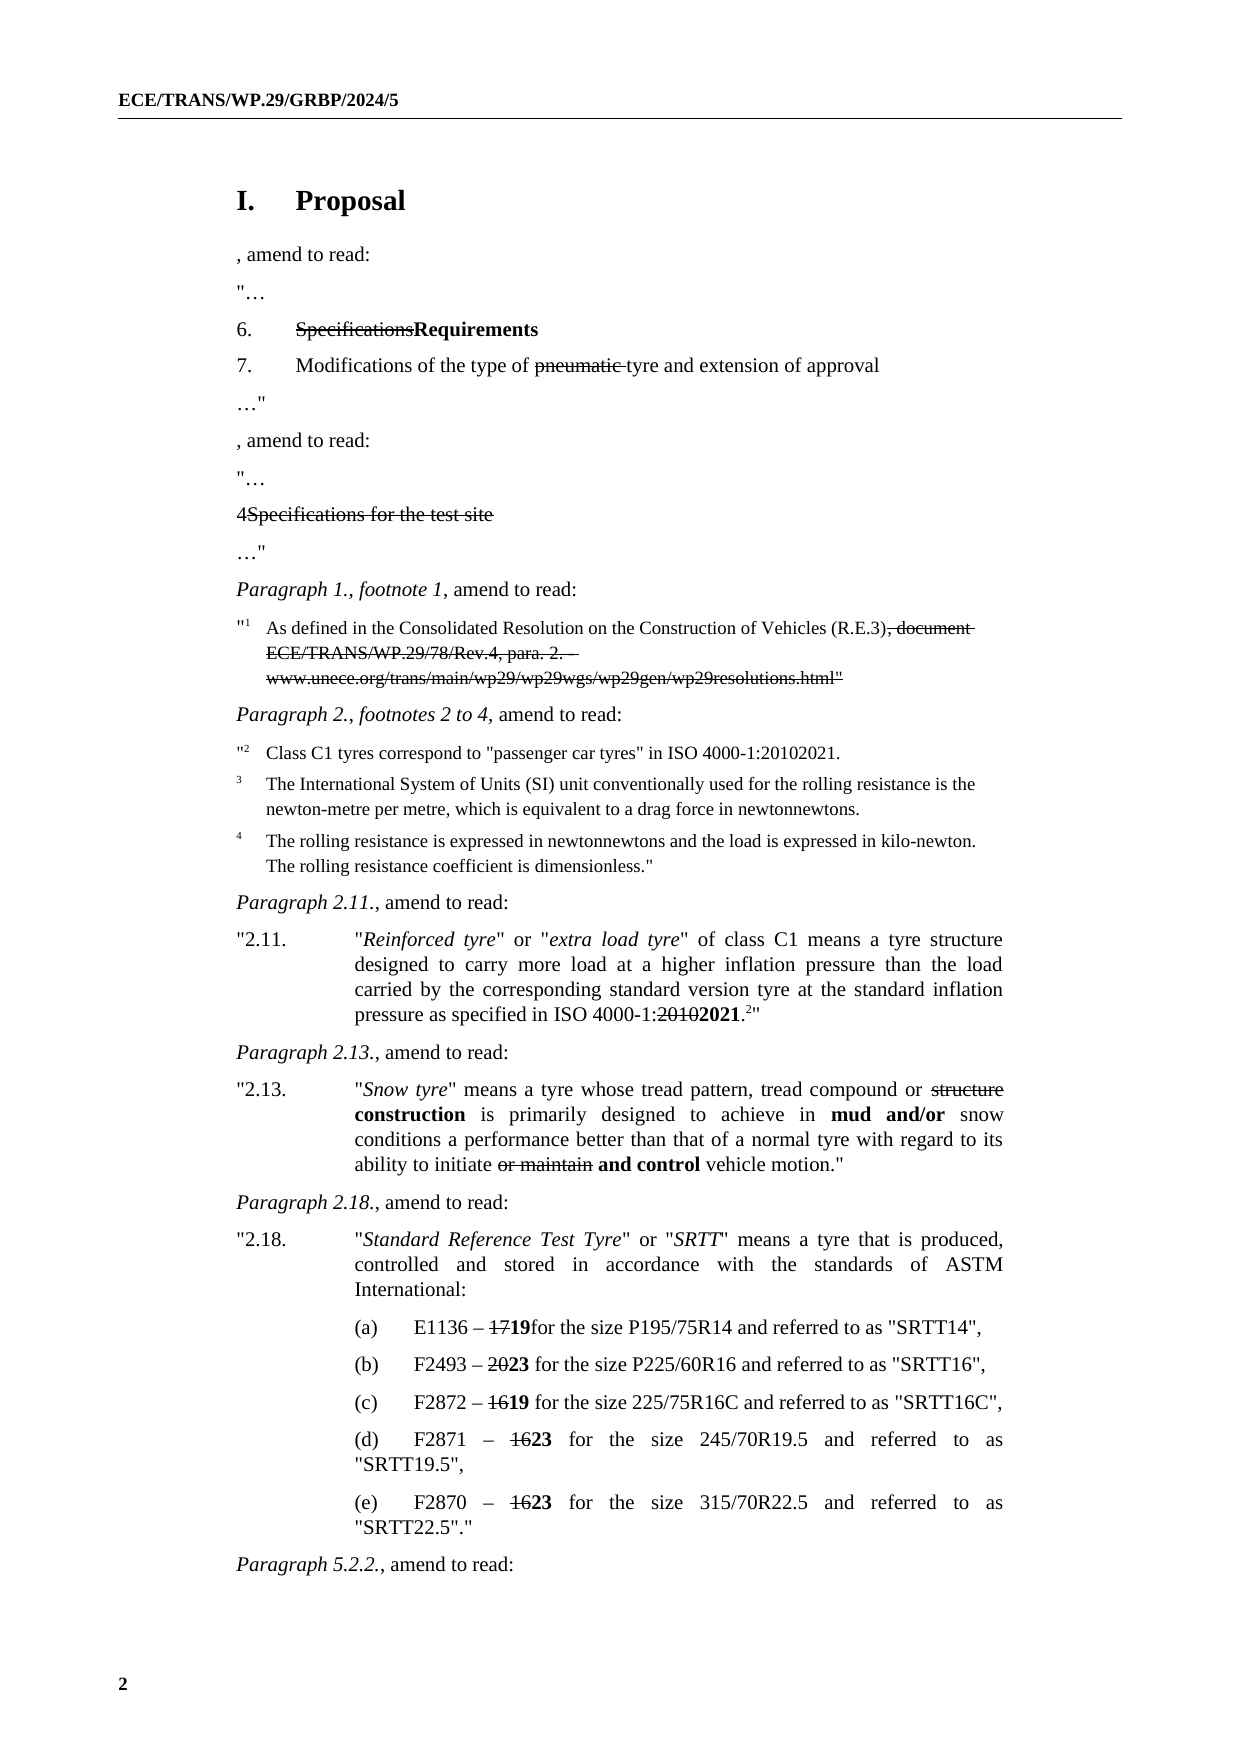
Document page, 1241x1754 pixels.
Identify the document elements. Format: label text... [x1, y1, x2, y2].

text Paragraph 2.13., amend to read: [236, 1039, 1004, 1064]
text Annexes, amend to read: [236, 427, 1004, 452]
text (c) F2872 – 1619 for the size 225/75R16C and referred to as "SRTT16C", [354, 1389, 1004, 1414]
text 4 ReservedSpecifications for the test site [236, 502, 1122, 526]
text "… [236, 464, 1004, 489]
text "2.13. "Snow tyre" means a tyre whose tread pattern, tread compound or structure construction is primarily designed to achieve in mud and/or snow conditions a performance better than that of a normal tyre with regard to its ability to initiate or maintain and control vehicle motion." [236, 1076, 1004, 1176]
text "… [236, 279, 1004, 304]
text "1 As defined in the Consolidated Resolution on the Construction of Vehicles (R.E.3), document ECE/TRANS/WP.29/78/Rev.4, para. 2. - www.unece.org/trans/main/wp29/wp29wgs/wp29gen/wp29resolutions.html" [236, 614, 1004, 689]
text …" [236, 539, 1004, 564]
text (b) F2493 – 2023 for the size P225/60R16 and referred to as "SRTT16", [354, 1351, 1004, 1376]
text (a) E1136 – 1719for the size P195/75R14 and referred to as "SRTT14", [236, 1314, 1004, 1339]
text 7. Modifications of the type of pneumatic tyre and extension of approval [236, 353, 1122, 377]
text (e) F2870 – 1623 for the size 315/70R22.5 and referred to as "SRTT22.5"." [236, 1489, 1004, 1539]
text "2 Class C1 tyres correspond to "passenger car tyres" in ISO 4000-1:20102021. [236, 739, 1004, 764]
text …" [236, 389, 1004, 414]
text Paragraph 5.2.2., amend to read: [236, 1551, 1004, 1576]
text Paragraph 2.11., amend to read: [236, 889, 1004, 914]
text "2.18. "Standard Reference Test Tyre" or "SRTT" means a tyre that is produced, controlled and stored in accordance with the standards of ASTM International: [236, 1226, 1004, 1301]
text 4 The rolling resistance is expressed in newtonnewtons and the load is expressed in kilo-newton. The rolling resistance coefficient is dimensionless." [236, 826, 1004, 876]
text Paragraph 2., footnotes 2 to 4, amend to read: [236, 701, 1004, 726]
text 3 The International System of Units (SI) unit conventionally used for the rolling resistance is the newton-metre per metre, which is equivalent to a drag force in newtonnewtons. [236, 770, 1004, 820]
text I. Proposal [155, 185, 1004, 216]
text (d) F2871 – 1623 for the size 245/70R19.5 and referred to as "SRTT19.5", [354, 1426, 1004, 1476]
text 6. SpecificationsRequirements [236, 316, 1122, 341]
text Table of Contents, amend to read: [236, 241, 1004, 266]
text Paragraph 1., footnote 1, amend to read: [236, 576, 1004, 601]
text Paragraph 2.18., amend to read: [236, 1189, 1004, 1214]
text "2.11. "Reinforced tyre" or "extra load tyre" of class C1 means a tyre structure designed to carry more load at a higher inflation pressure than the load carried by the corresponding standard version tyre at the standard inflation pressure as specified in ISO 4000-1:20102021.2" [236, 926, 1004, 1026]
